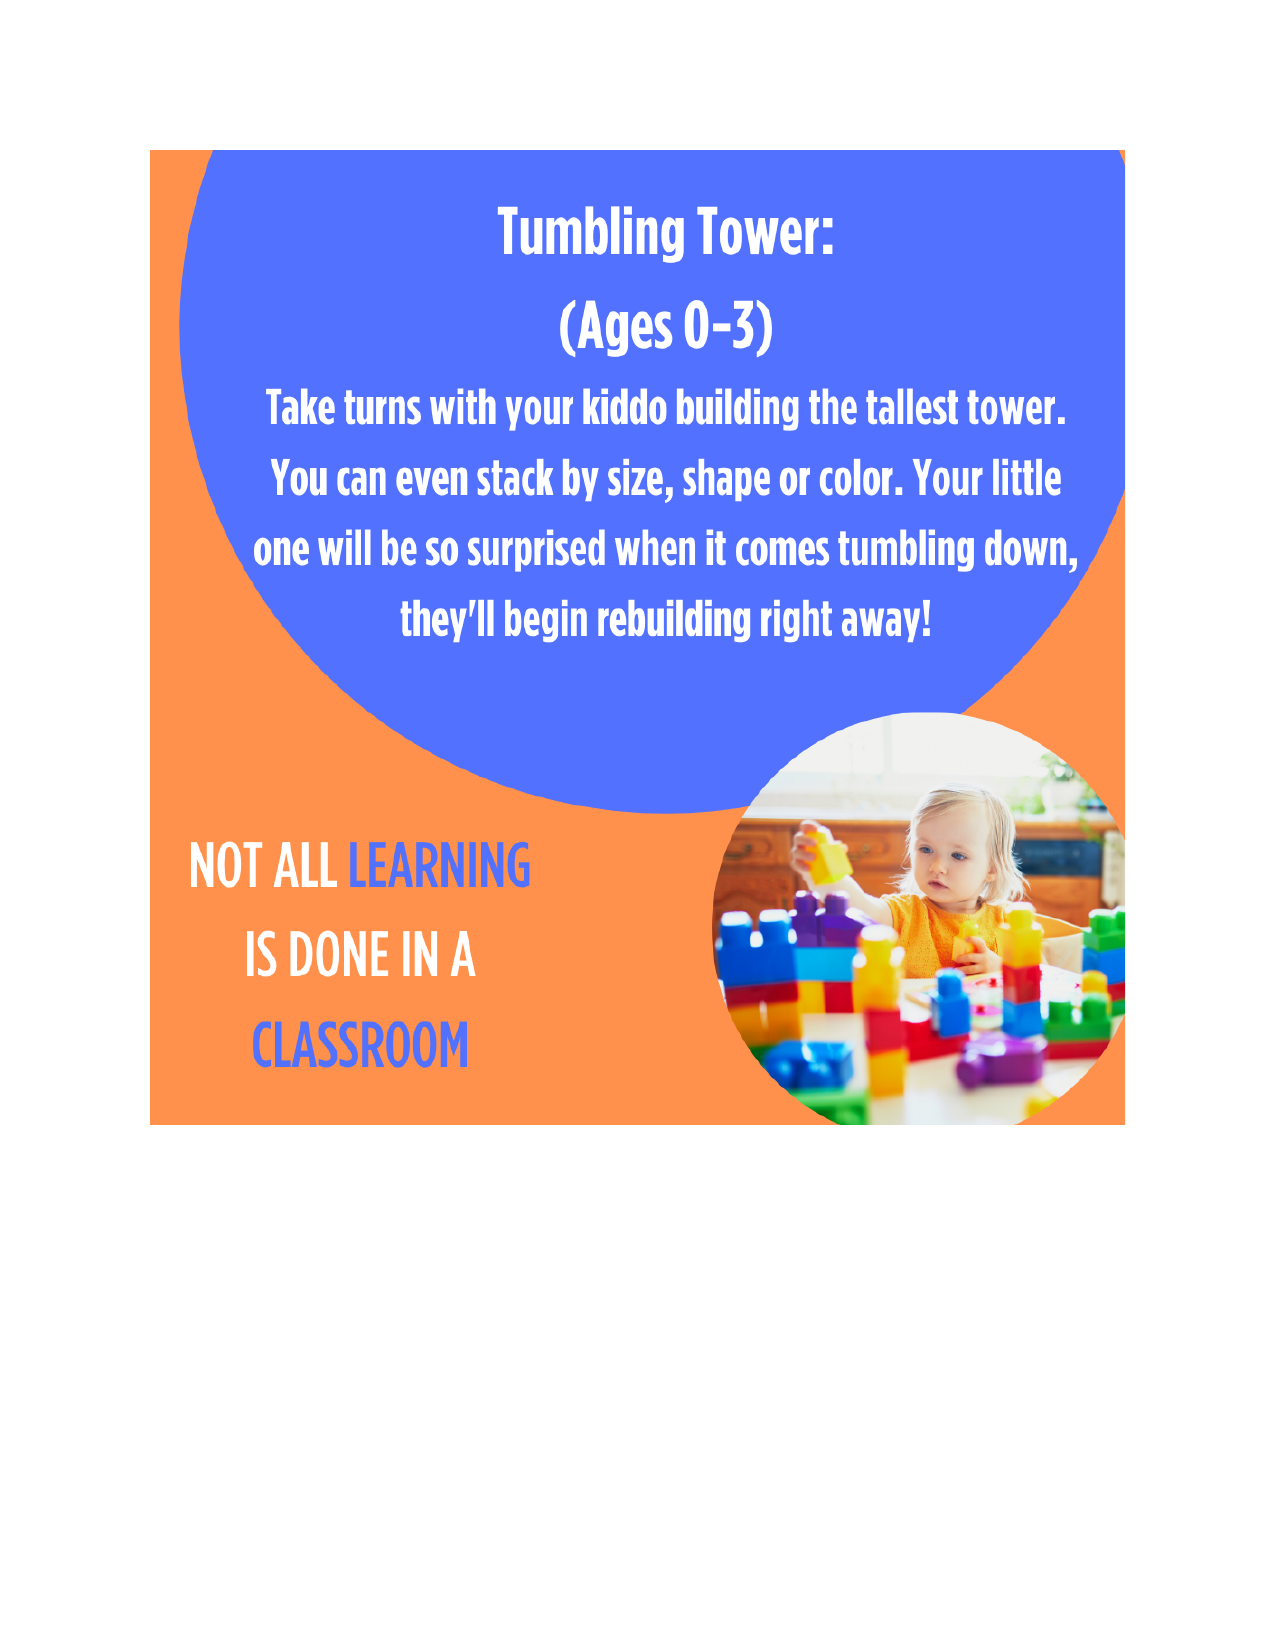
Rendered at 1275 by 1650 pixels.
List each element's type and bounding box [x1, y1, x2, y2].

picture [150, 150, 1125, 1125]
